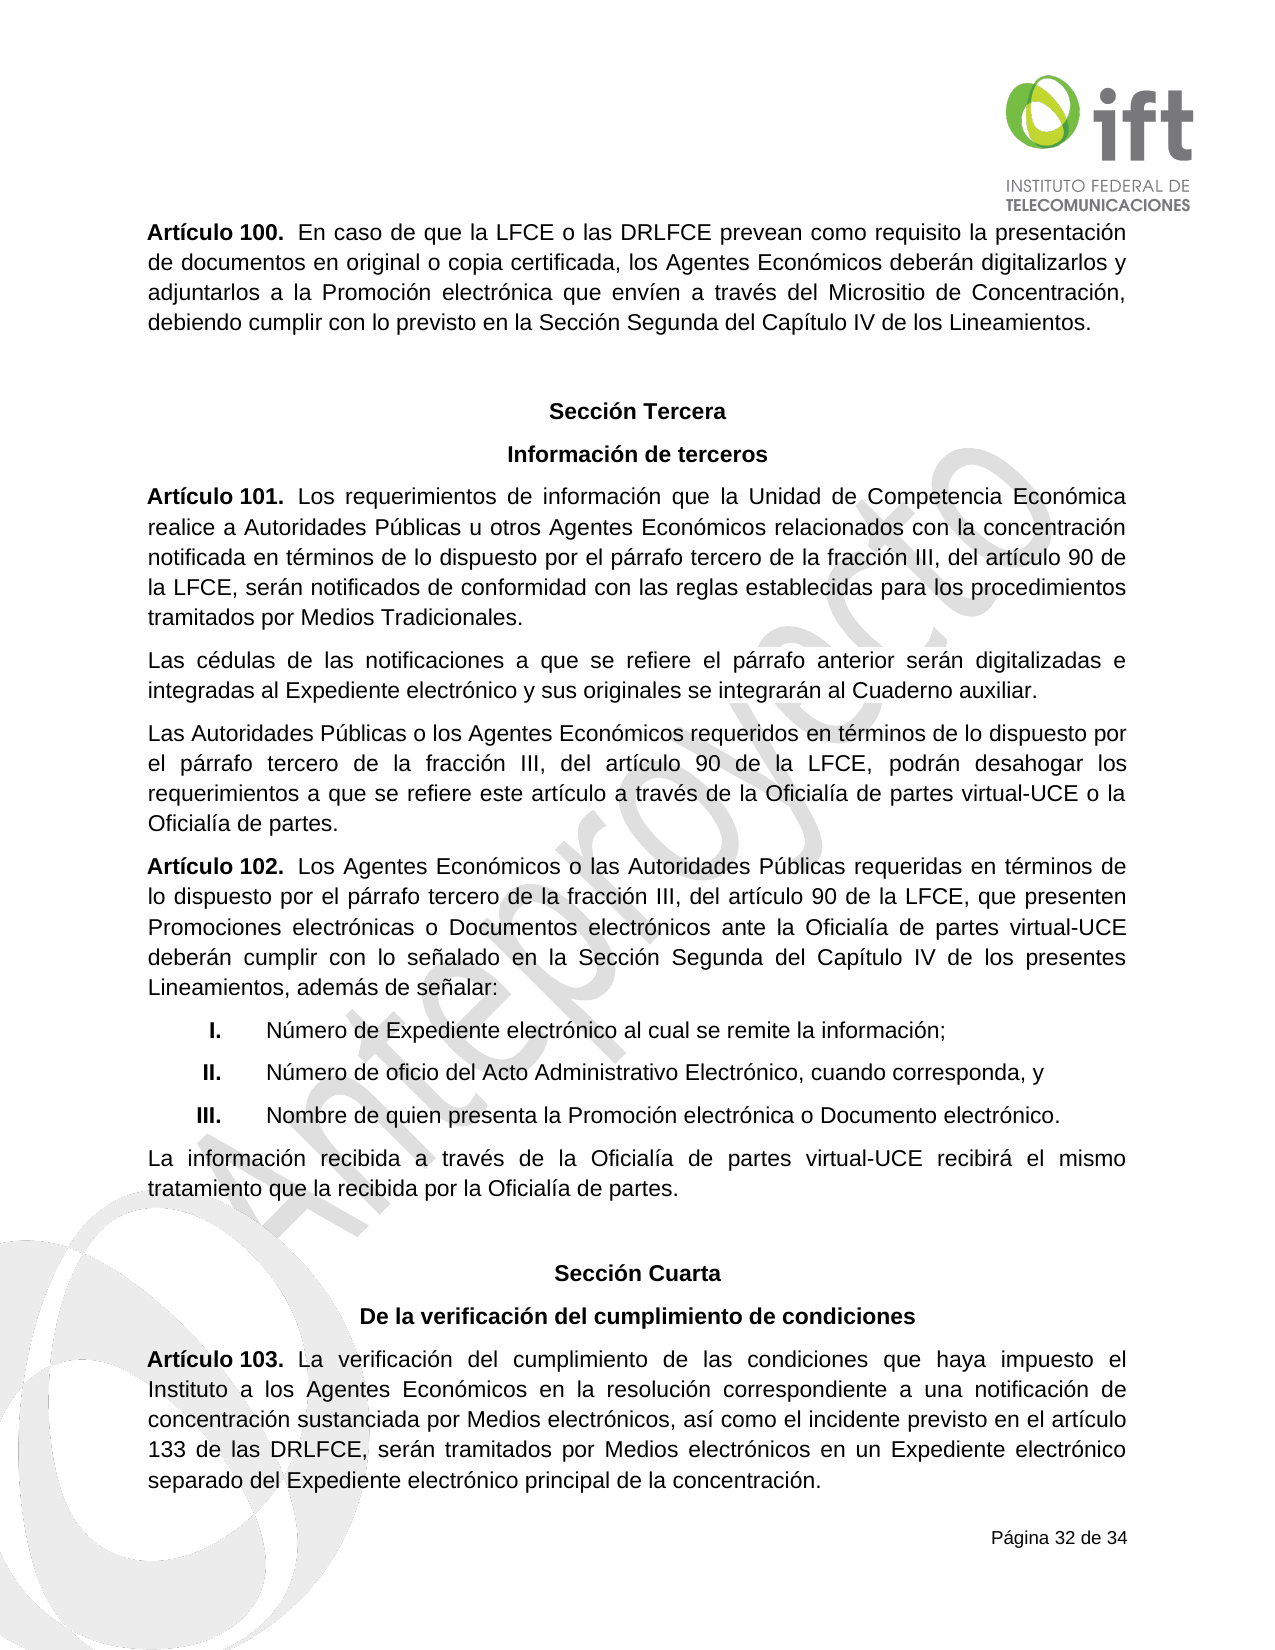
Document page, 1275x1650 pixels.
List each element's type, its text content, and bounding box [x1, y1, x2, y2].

subtitle Los requerimientos de información que la Unidad de Competencia Económica realice a Autoridades Públicas u otros Agentes Económicos relacionados con la concentración notificada en términos de lo dispuesto por el párrafo tercero de la fracción III, del artículo 90 de la LFCE, serán notificados de conformidad con las reglas establecidas para los procedimientos tramitados por Medios Tradicionales. [147, 483, 1127, 631]
list Número de Expediente electrónico al cual se remite la información; [222, 1017, 1127, 1043]
text Las cédulas de las notificaciones a que se refiere el párrafo anterior serán digitalizadas e integradas al Expediente electrónico y sus originales se integrarán al Cuaderno auxiliar. [148, 647, 1127, 703]
subtitle Sección Tercera [148, 398, 1127, 424]
list Número de oficio del Acto Administrativo Electrónico, cuando corresponda, y [222, 1059, 1127, 1086]
subtitle Los Agentes Económicos o las Autoridades Públicas requeridas en términos de lo dispuesto por el párrafo tercero de la fracción III, del artículo 90 de la LFCE, que presenten Promociones electrónicas o Documentos electrónicos ante la Oficialía de partes virtual-UCE deberán cumplir con lo señalado en la Sección Segunda del Capítulo IV de los presentes Lineamientos, además de señalar: [147, 853, 1127, 1000]
text Las Autoridades Públicas o los Agentes Económicos requeridos en términos de lo dispuesto por el párrafo tercero de la fracción III, del artículo 90 de la LFCE, podrán desahogar los requerimientos a que se refiere este artículo a través de la Oficialía de partes virtual-UCE o la Oficialía de partes. [148, 720, 1127, 837]
picture [0, 0, 1269, 1650]
list Nombre de quien presenta la Promoción electrónica o Documento electrónico. [222, 1102, 1127, 1128]
subtitle La verificación del cumplimiento de las condiciones que haya impuesto el Instituto a los Agentes Económicos en la resolución correspondiente a una notificación de concentración sustanciada por Medios electrónicos, así como el incidente previsto en el artículo 133 de las DRLFCE, serán tramitados por Medios electrónicos en un Expediente electrónico separado del Expediente electrónico principal de la concentración. [147, 1346, 1127, 1493]
subtitle De la verificación del cumplimiento de condiciones [148, 1303, 1127, 1329]
subtitle Sección Cuarta [148, 1260, 1127, 1287]
subtitle Información de terceros [148, 441, 1127, 467]
subtitle En caso de que la LFCE o las DRLFCE prevean como requisito la presentación de documentos en original o copia certificada, los Agentes Económicos deberán digitalizarlos y adjuntarlos a la Promoción electrónica que envíen a través del Micrositio de Concentración, debiendo cumplir con lo previsto en la Sección Segunda del Capítulo IV de los Lineamientos. [147, 218, 1127, 336]
text La información recibida a través de la Oficialía de partes virtual-UCE recibirá el mismo tratamiento que la recibida por la Oficialía de partes. [148, 1145, 1127, 1201]
